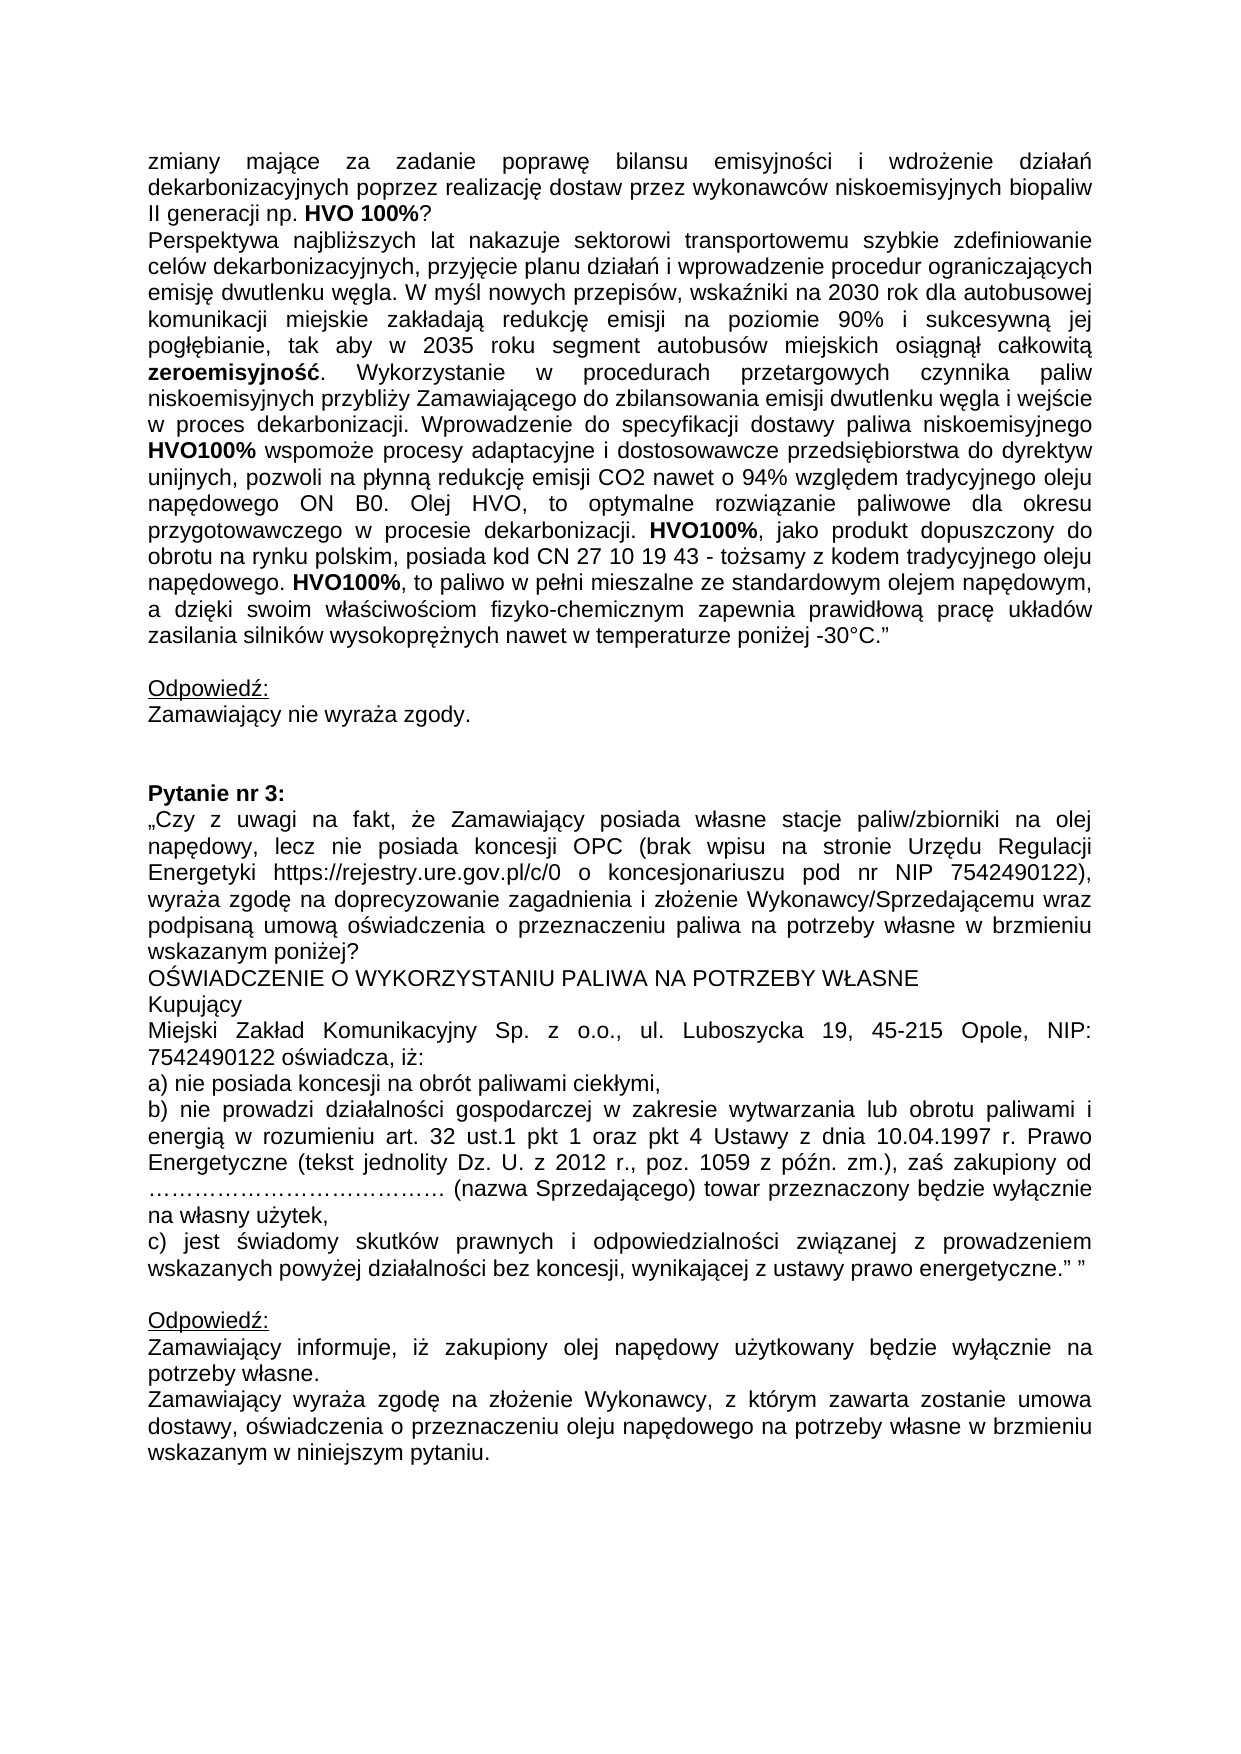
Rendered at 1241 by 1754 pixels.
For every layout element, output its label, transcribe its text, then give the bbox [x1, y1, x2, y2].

text Zamawiający nie wyraża zgody. [148, 701, 1093, 727]
text Zamawiający informuje, iż zakupiony olej napędowy użytkowany będzie wyłącznie na potrzeby własne. [148, 1333, 1093, 1386]
text Kupujący [148, 991, 1093, 1017]
text b) nie prowadzi działalności gospodarczej w zakresie wytwarzania lub obrotu paliwami i energią w rozumieniu art. 32 ust.1 pkt 1 oraz pkt 4 Ustawy z dnia 10.04.1997 r. Prawo Energetyczne (tekst jednolity Dz. U. z 2012 r., poz. 1059 z późn. zm.), zaś zakupiony od ………………………………… (nazwa Sprzedającego) towar przeznaczony będzie wyłącznie na własny użytek, [148, 1096, 1093, 1228]
text OŚWIADCZENIE O WYKORZYSTANIU PALIWA NA POTRZEBY WŁASNE [148, 964, 1093, 991]
text a) nie posiada koncesji na obrót paliwami ciekłymi, [148, 1070, 1093, 1096]
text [148, 148, 1093, 227]
text Odpowiedź: [148, 1307, 1093, 1333]
text Zamawiający wyraża zgodę na złożenie Wykonawcy, z którym zawarta zostanie umowa dostawy, oświadczenia o przeznaczeniu oleju napędowego na potrzeby własne w brzmieniu wskazanym w niniejszym pytaniu. [148, 1386, 1093, 1465]
text Pytanie nr 3: [148, 780, 1093, 806]
text Miejski Zakład Komunikacyjny Sp. z o.o., ul. Luboszycka 19, 45-215 Opole, NIP: 7542490122 oświadcza, iż: [148, 1017, 1093, 1070]
text Odpowiedź: [148, 675, 1093, 701]
text Perspektywa najbliższych lat nakazuje sektorowi transportowemu szybkie zdefiniowanie celów dekarbonizacyjnych, przyjęcie planu działań i wprowadzenie procedur ograniczających emisję dwutlenku węgla. W myśl nowych przepisów, wskaźniki na 2030 rok dla autobusowej komunikacji miejskie zakładają redukcję emisji na poziomie 90% i sukcesywną jej pogłębianie, tak aby w 2035 roku segment autobusów miejskich osiągnął całkowitą zeroemisyjność. Wykorzystanie w procedurach przetargowych czynnika paliw niskoemisyjnych przybliży Zamawiającego do zbilansowania emisji dwutlenku węgla i wejście w proces dekarbonizacji. Wprowadzenie do specyfikacji dostawy paliwa niskoemisyjnego HVO100% wspomoże procesy adaptacyjne i dostosowawcze przedsiębiorstwa do dyrektyw unijnych, pozwoli na płynną redukcję emisji CO2 nawet o 94% względem tradycyjnego oleju napędowego ON B0. Olej HVO, to optymalne rozwiązanie paliwowe dla okresu przygotowawczego w procesie dekarbonizacji. HVO100%, jako produkt dopuszczony do obrotu na rynku polskim, posiada kod CN 27 10 19 43 - tożsamy z kodem tradycyjnego oleju napędowego. HVO100%, to paliwo w pełni mieszalne ze standardowym olejem napędowym, a dzięki swoim właściwościom fizyko-chemicznym zapewnia prawidłową pracę układów zasilania silników wysokoprężnych nawet w temperaturze poniżej -30°C.” [148, 227, 1093, 648]
text „Czy z uwagi na fakt, że Zamawiający posiada własne stacje paliw/zbiorniki na olej napędowy, lecz nie posiada koncesji OPC (brak wpisu na stronie Urzędu Regulacji Energetyki https://rejestry.ure.gov.pl/c/0 o koncesjonariuszu pod nr NIP 7542490122), wyraża zgodę na doprecyzowanie zagadnienia i złożenie Wykonawcy/Sprzedającemu wraz podpisaną umową oświadczenia o przeznaczeniu paliwa na potrzeby własne w brzmieniu wskazanym poniżej? [148, 806, 1093, 964]
text c) jest świadomy skutków prawnych i odpowiedzialności związanej z prowadzeniem wskazanych powyżej działalności bez koncesji, wynikającej z ustawy prawo energetyczne.” ” [148, 1228, 1093, 1281]
